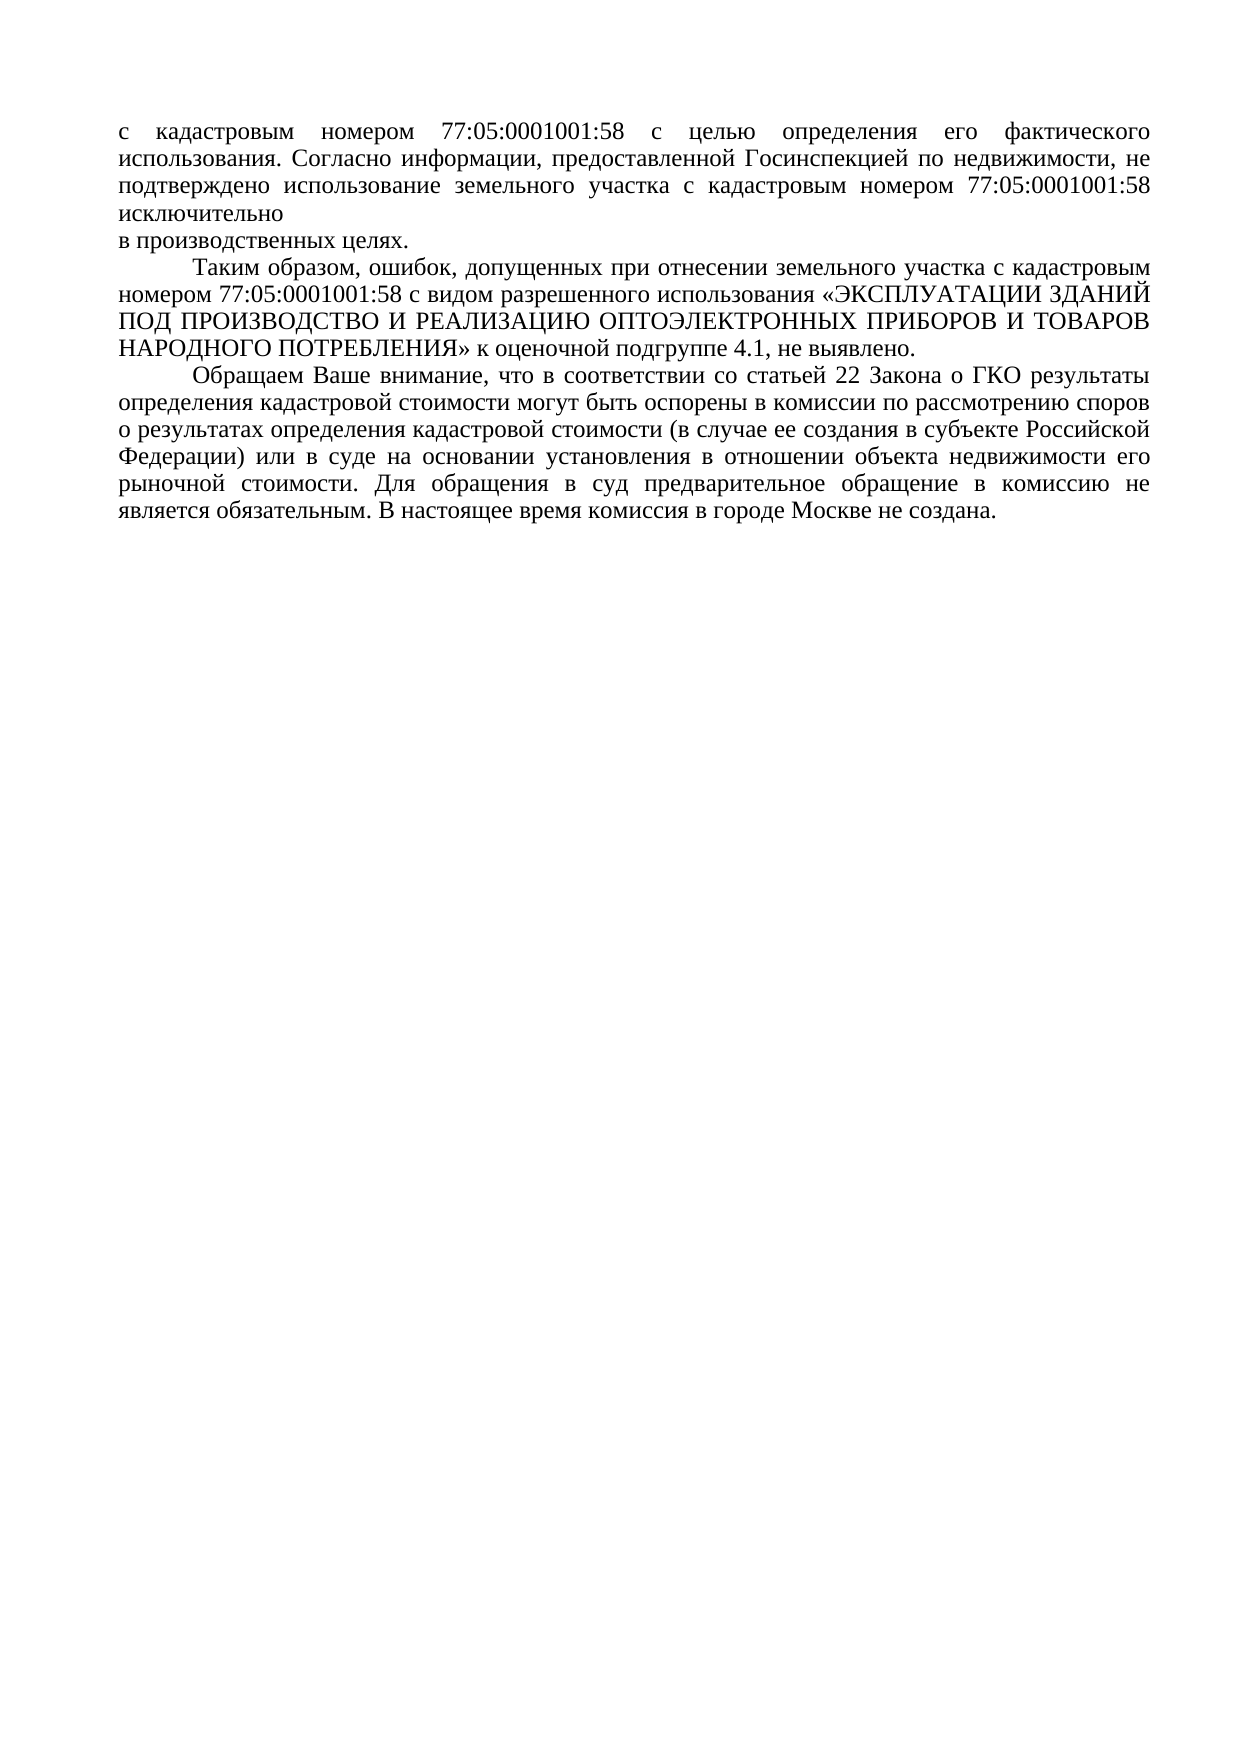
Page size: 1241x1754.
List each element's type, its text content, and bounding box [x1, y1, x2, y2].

text Обращаем Ваше внимание, что в соответствии со статьей 22 Закона о ГКО результаты определения кадастровой стоимости могут быть оспорены в комиссии по рассмотрению споров о результатах определения кадастровой стоимости (в случае ее создания в субъекте Российской Федерации) или в суде на основании установления в отношении объекта недвижимости его рыночной стоимости. Для обращения в суд предварительное обращение в комиссию не является обязательным. В настоящее время комиссия в городе Москве не создана. [118, 362, 1152, 524]
text Таким образом, ошибок, допущенных при отнесении земельного участка с кадастровым номером 77:05:0001001:58 с видом разрешенного использования «ЭКСПЛУАТАЦИИ ЗДАНИЙ ПОД ПРОИЗВОДСТВО И РЕАЛИЗАЦИЮ ОПТОЭЛЕКТРОННЫХ ПРИБОРОВ И ТОВАРОВ НАРОДНОГО ПОТРЕБЛЕНИЯ» к оценочной подгруппе 4.1, не выявлено. [118, 253, 1152, 362]
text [118, 118, 1152, 253]
